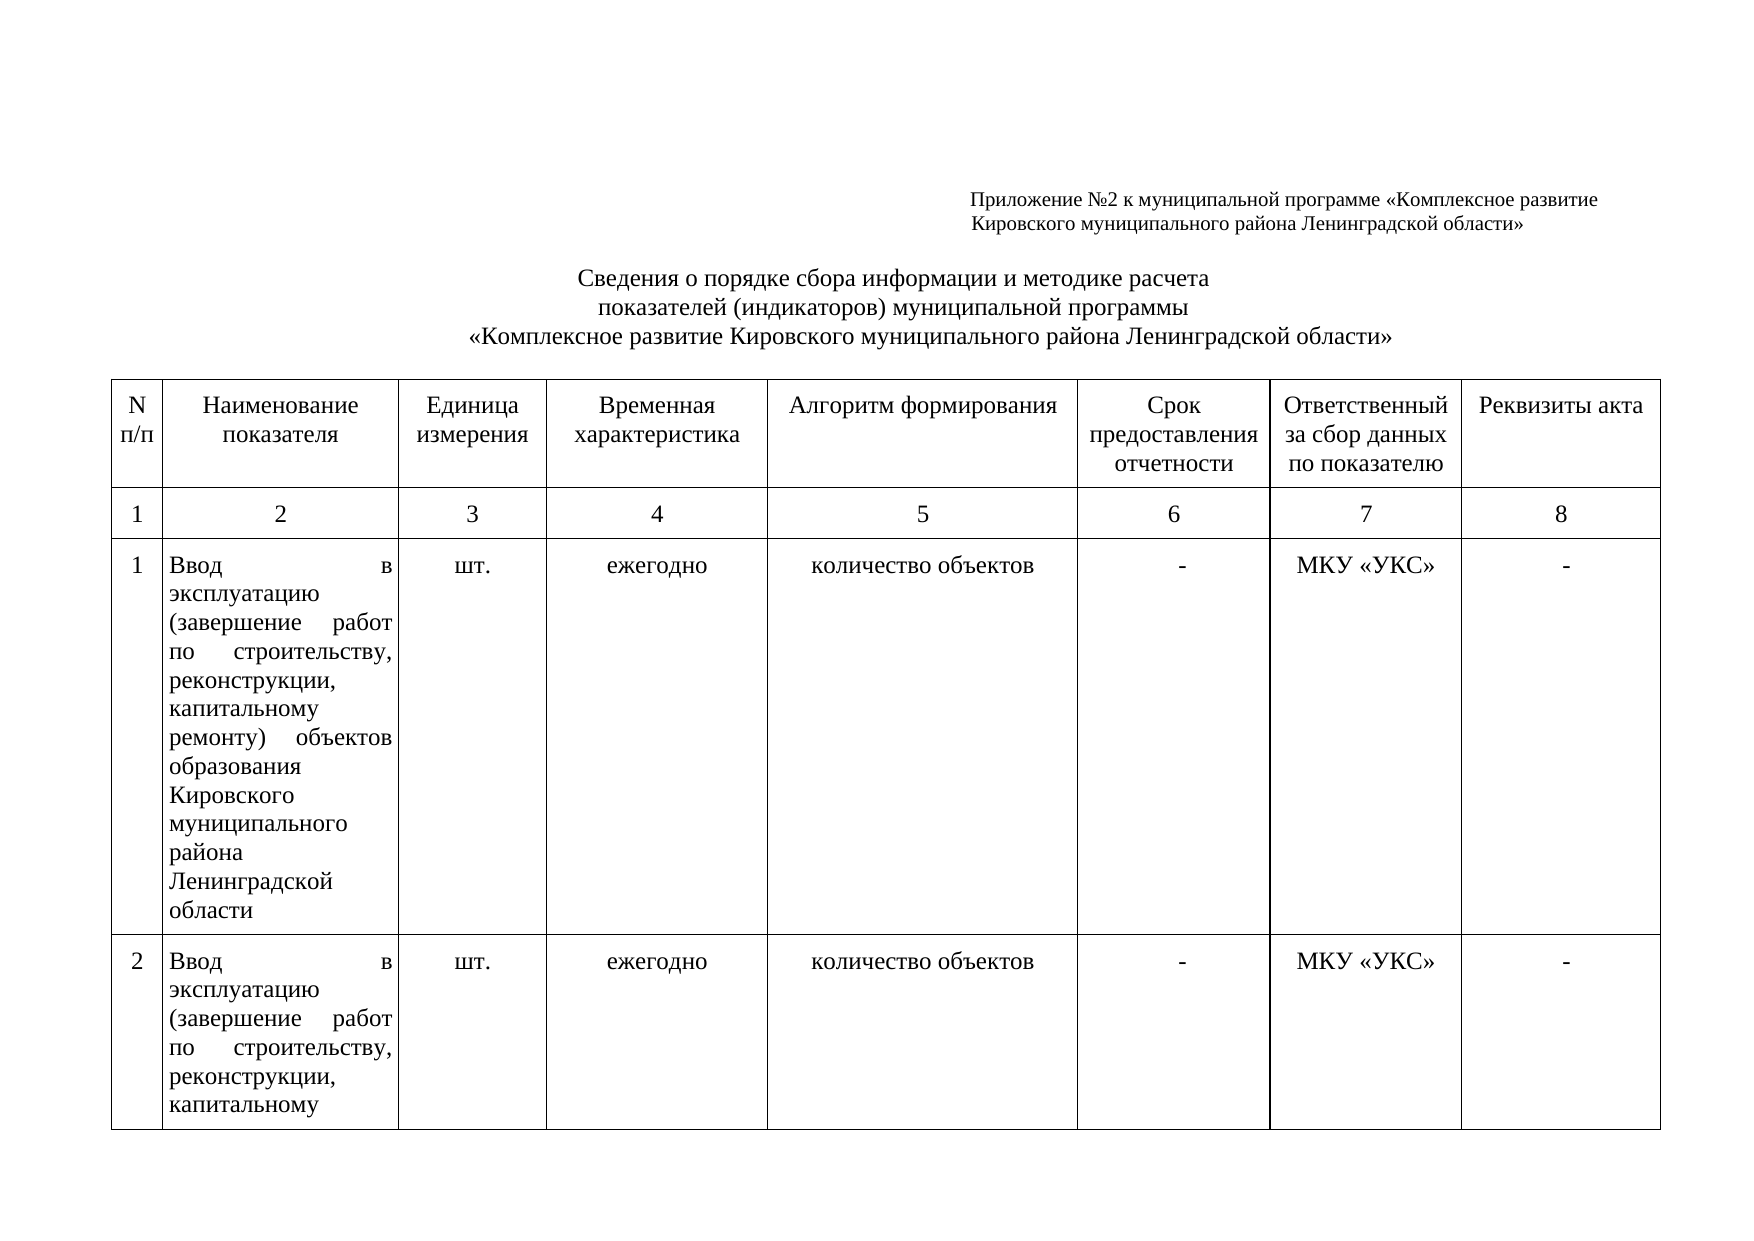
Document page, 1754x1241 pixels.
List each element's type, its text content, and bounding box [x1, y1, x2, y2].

text показателей (индикаторов) муниципальной программы [118, 292, 1668, 321]
table_cell 4 [547, 488, 767, 538]
table_cell Ввод в эксплуатацию (завершение работ по строительству, реконструкции, капитальному ремонту) объектов образования Кировского муниципального района Ленинградской области [163, 539, 398, 934]
table_cell 2 [112, 935, 162, 1129]
table_cell МКУ «УКС» [1271, 539, 1461, 934]
table_cell ежегодно [547, 539, 767, 934]
text «Комплексное развитие Кировского муниципального района Ленинградской области» [193, 321, 1668, 350]
table_cell 6 [1078, 488, 1269, 538]
table_cell шт. [399, 539, 546, 934]
table_cell 5 [768, 488, 1077, 538]
table_cell количество объектов [768, 935, 1077, 1129]
table_cell - [1078, 539, 1269, 934]
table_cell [163, 935, 398, 1129]
table_cell 8 [1462, 488, 1660, 538]
table_header Ответственный за сбор данных по показателю [1271, 380, 1461, 487]
text Сведения о порядке сбора информации и методике расчета [118, 263, 1668, 292]
table_cell 7 [1271, 488, 1461, 538]
table_cell - [1462, 935, 1660, 1129]
table_cell количество объектов [768, 539, 1077, 934]
table_header Единица измерения [399, 380, 546, 487]
text Приложение №2 к муниципальной программе «Комплексное развитие [118, 187, 1668, 211]
table_header Временная характеристика [547, 380, 767, 487]
table_cell 3 [399, 488, 546, 538]
text Кировского муниципального района Ленинградской области» [118, 211, 1668, 235]
table_cell 1 [112, 539, 162, 934]
table_header Наименование показателя [163, 380, 398, 487]
table_cell шт. [399, 935, 546, 1129]
table_cell ежегодно [547, 935, 767, 1129]
table_cell - [1078, 935, 1269, 1129]
table_header Реквизиты акта [1462, 380, 1660, 487]
table_header Алгоритм формирования [768, 380, 1077, 487]
table_cell 1 [112, 488, 162, 538]
table_cell МКУ «УКС» [1271, 935, 1461, 1129]
table_header Срок предоставления отчетности [1078, 380, 1269, 487]
table_cell - [1462, 539, 1660, 934]
table_cell 2 [163, 488, 398, 538]
table_header N п/п [112, 380, 162, 487]
